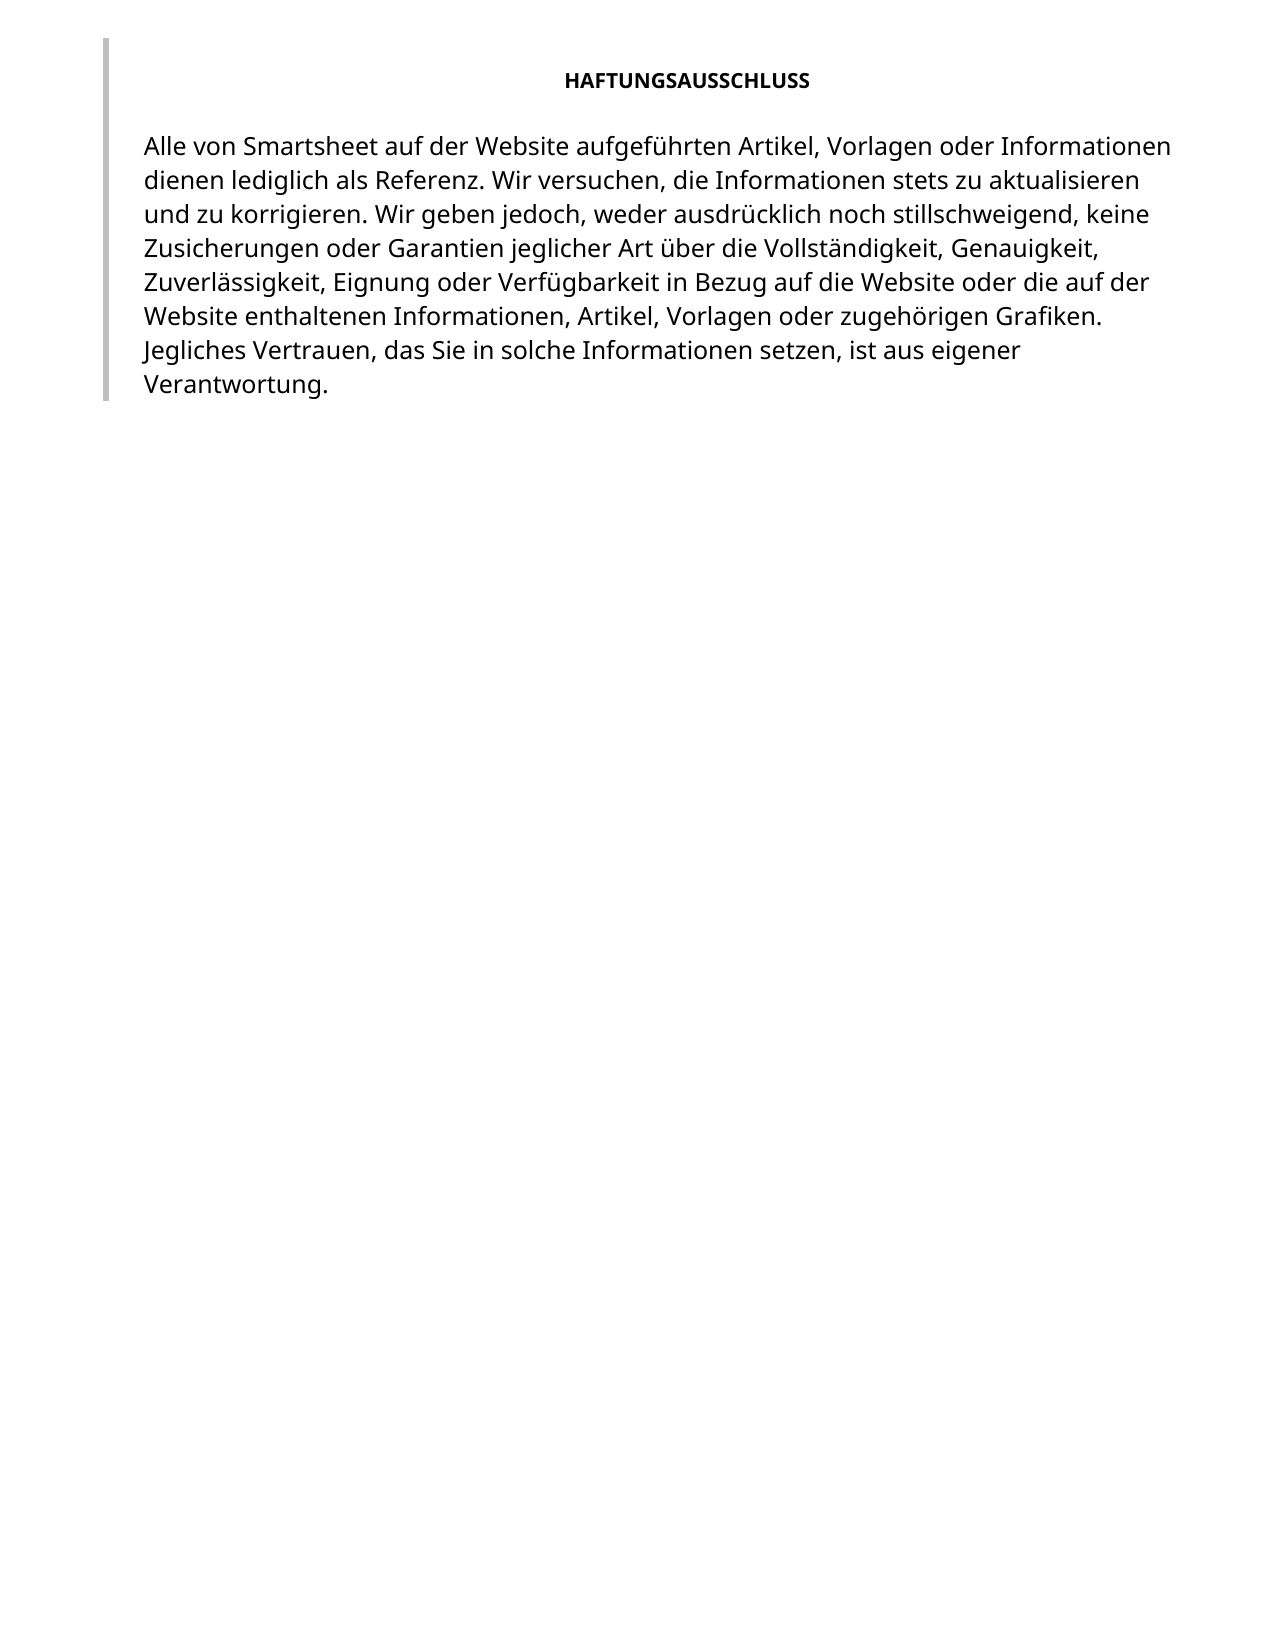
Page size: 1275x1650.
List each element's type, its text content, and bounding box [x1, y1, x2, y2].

table_header HAFTUNGSAUSSCHLUSS Alle von Smartsheet auf der Website aufgeführten Artikel, Vorlagen oder Informationen dienen lediglich als Referenz. Wir versuchen, die Informationen stets zu aktualisieren und zu korrigieren. Wir geben jedoch, weder ausdrücklich noch stillschweigend, keine Zusicherungen oder Garantien jeglicher Art über die Vollständigkeit, Genauigkeit, Zuverlässigkeit, Eignung oder Verfügbarkeit in Bezug auf die Website oder die auf der Website enthaltenen Informationen, Artikel, Vorlagen oder zugehörigen Grafiken. Jegliches Vertrauen, das Sie in solche Informationen setzen, ist aus eigener Verantwortung. [109, 38, 1242, 401]
